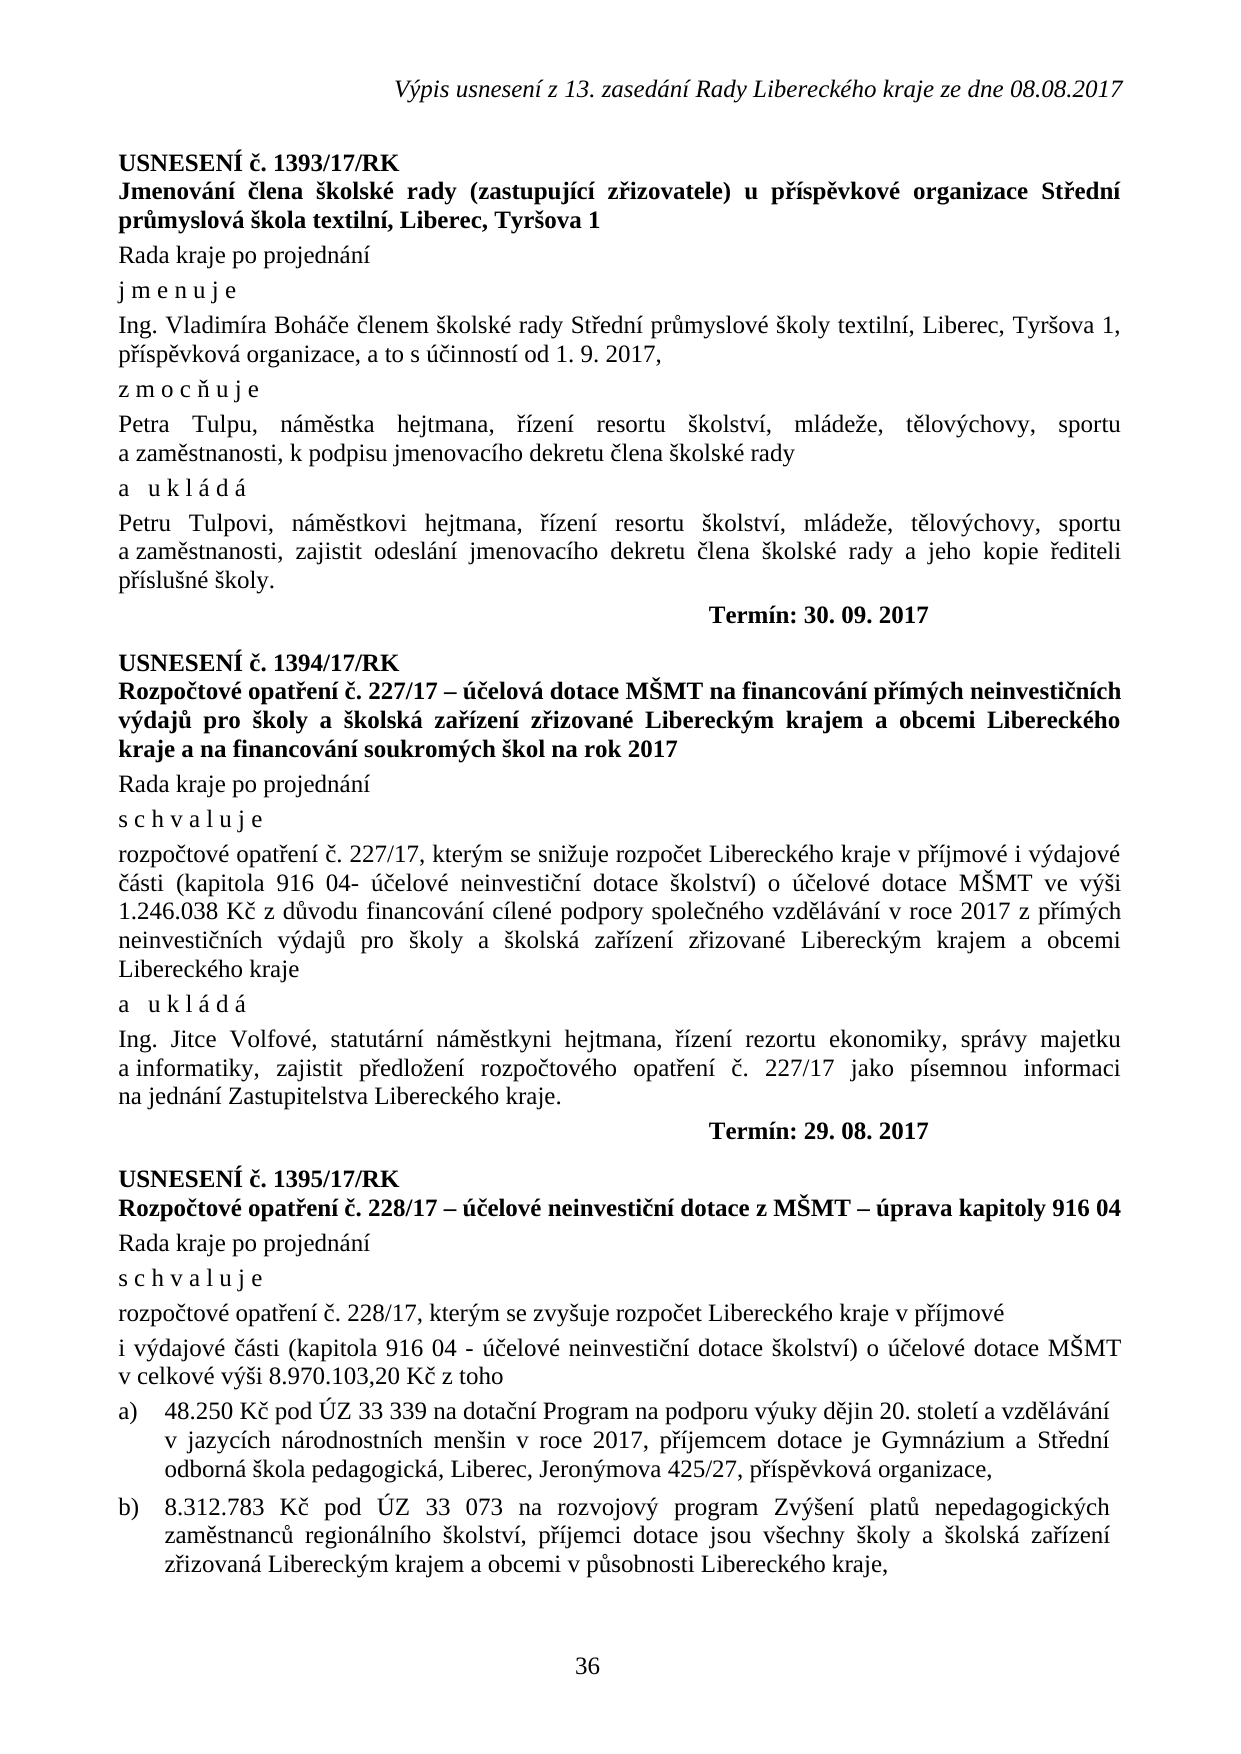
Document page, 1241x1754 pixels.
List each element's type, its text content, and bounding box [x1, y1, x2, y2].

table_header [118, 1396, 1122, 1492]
text Ing. Vladimíra Boháče členem školské rady Střední průmyslové školy textilní, Liberec, Tyršova 1, příspěvková organizace, a to s účinností od 1. 9. 2017, [118, 310, 1122, 368]
text Rozpočtové opatření č. 228/17 – účelové neinvestiční dotace z MŠMT – úprava kapitoly 916 04 [118, 1193, 1122, 1221]
text Rada kraje po projednání [118, 769, 1122, 798]
text Ing. Jitce Volfové, statutární náměstkyni hejtmana, řízení rezortu ekonomiky, správy majetku a informatiky, zajistit předložení rozpočtového opatření č. 227/17 jako písemnou informaci na jednání Zastupitelstva Libereckého kraje. [118, 1024, 1122, 1110]
text rozpočtové opatření č. 227/17, kterým se snižuje rozpočet Libereckého kraje v příjmové i výdajové části (kapitola 916 04- účelové neinvestiční dotace školství) o účelové dotace MŠMT ve výši 1.246.038 Kč z důvodu financování cílené podpory společného vzdělávání v roce 2017 z přímých neinvestičních výdajů pro školy a školská zařízení zřizované Libereckým krajem a obcemi Libereckého kraje [118, 839, 1122, 983]
text USNESENÍ č. 1395/17/RK [118, 1164, 1122, 1193]
text a ukládá [118, 989, 1122, 1018]
text schvaluje [118, 1263, 1122, 1291]
text a ukládá [118, 473, 1122, 501]
text Rada kraje po projednání [118, 240, 1122, 269]
text rozpočtové opatření č. 228/17, kterým se zvyšuje rozpočet Libereckého kraje v příjmové [118, 1298, 1122, 1326]
text zmocňuje [118, 374, 1122, 403]
text Jmenování člena školské rady (zastupující zřizovatele) u příspěvkové organizace Střední průmyslová škola textilní, Liberec, Tyršova 1 [118, 176, 1122, 234]
text USNESENÍ č. 1393/17/RK [118, 148, 1122, 176]
text i výdajové části (kapitola 916 04 - účelové neinvestiční dotace školství) o účelové dotace MŠMT v celkové výši 8.970.103,20 Kč z toho [118, 1333, 1122, 1390]
text Petru Tulpovi, náměstkovi hejtmana, řízení resortu školství, mládeže, tělovýchovy, sportu a zaměstnanosti, zajistit odeslání jmenovacího dekretu člena školské rady a jeho kopie řediteli příslušné školy. [118, 508, 1122, 594]
text Rada kraje po projednání [118, 1228, 1122, 1256]
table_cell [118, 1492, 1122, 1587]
text USNESENÍ č. 1394/17/RK [118, 648, 1122, 676]
text schvaluje [118, 804, 1122, 833]
text Termín: 30. 09. 2017 [709, 600, 1122, 629]
text Petra Tulpu, náměstka hejtmana, řízení resortu školství, mládeže, tělovýchovy, sportu a zaměstnanosti, k podpisu jmenovacího dekretu člena školské rady [118, 409, 1122, 466]
text Rozpočtové opatření č. 227/17 – účelová dotace MŠMT na financování přímých neinvestičních výdajů pro školy a školská zařízení zřizované Libereckým krajem a obcemi Libereckého kraje a na financování soukromých škol na rok 2017 [118, 676, 1122, 763]
text jmenuje [118, 275, 1122, 304]
text Termín: 29. 08. 2017 [709, 1116, 1122, 1145]
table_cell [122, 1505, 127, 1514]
